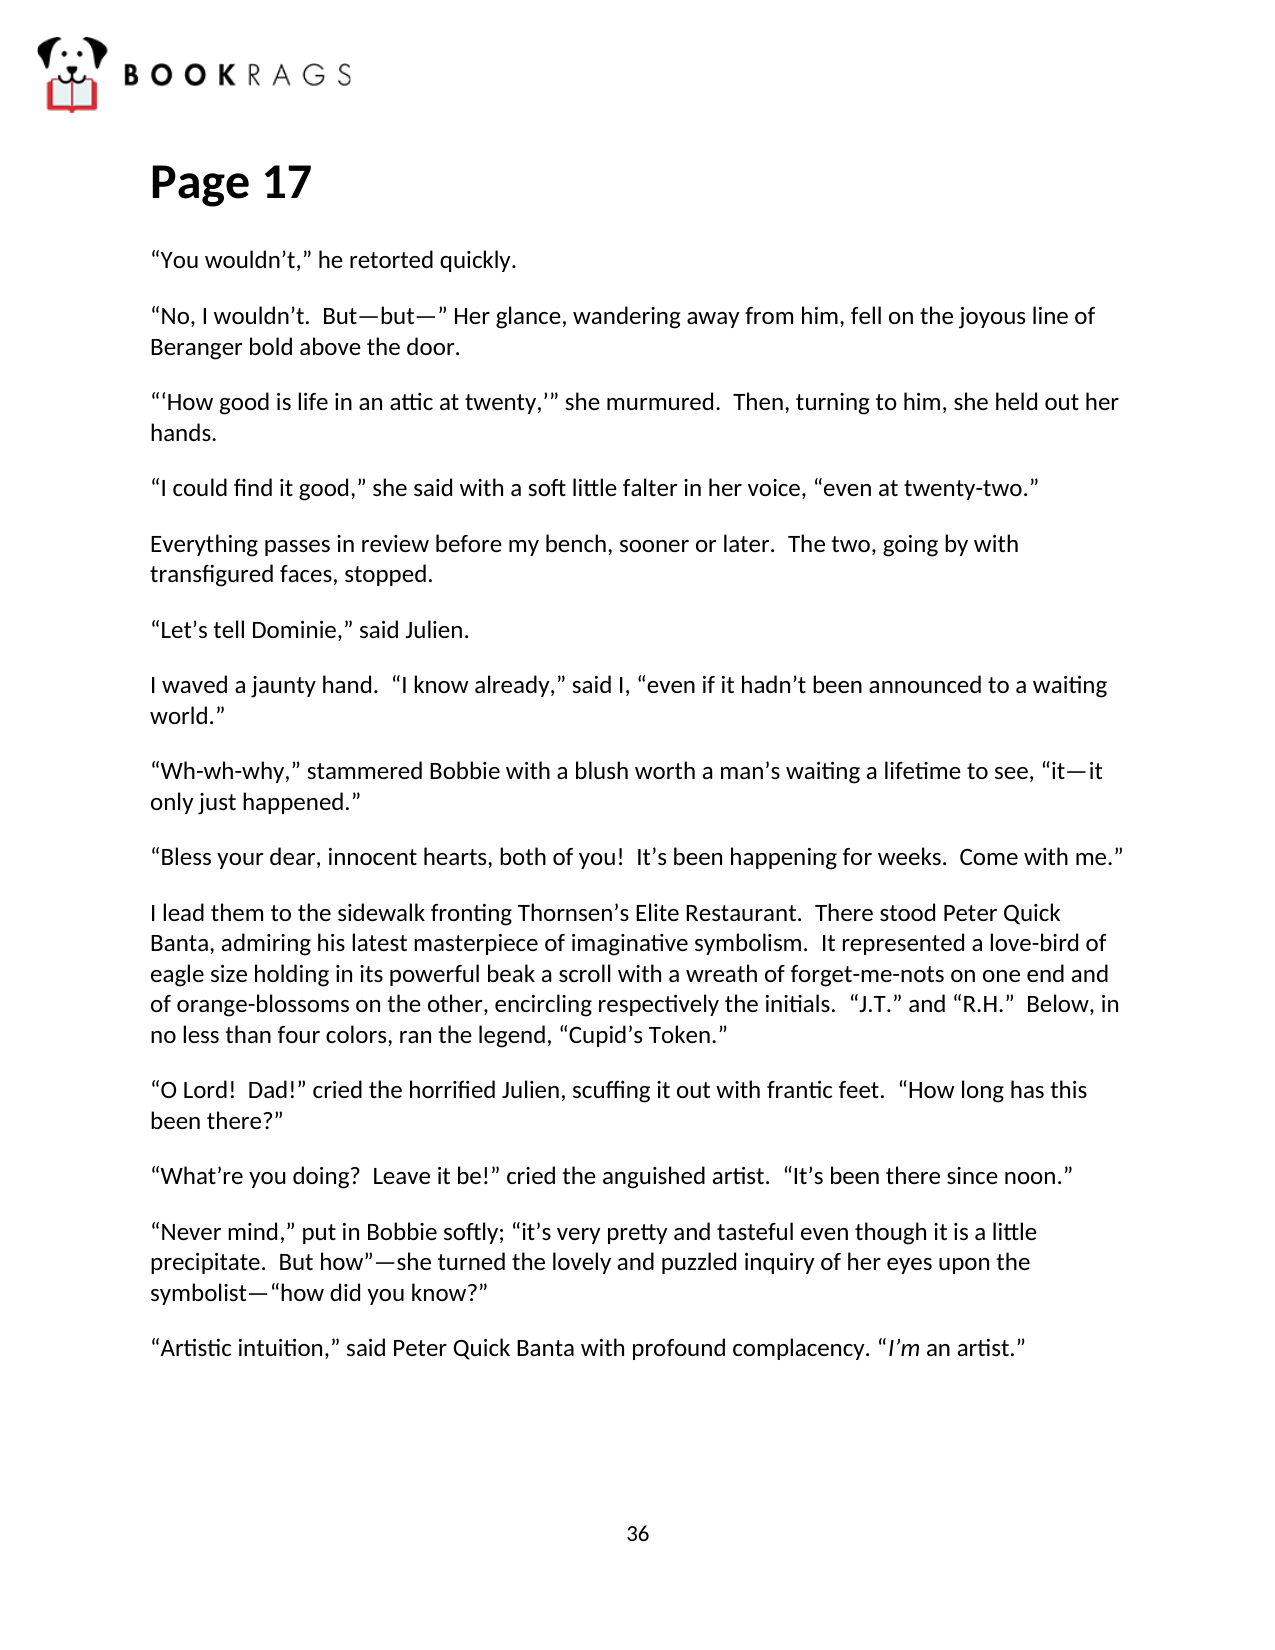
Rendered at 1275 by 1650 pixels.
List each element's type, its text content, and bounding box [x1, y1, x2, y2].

text Page 17 [150, 150, 1125, 211]
text “Wh-wh-why,” stammered Bobbie with a blush worth a man’s waiting a lifetime to see, “it—­it only just happened.” [150, 755, 1125, 816]
picture [37, 37, 351, 113]
text “O Lord! Dad!” cried the horrified Julien, scuffing it out with frantic feet. “How long has this been there?” [150, 1074, 1125, 1136]
text “I could find it good,” she said with a soft little falter in her voice, “even at twenty-two.” [150, 472, 1125, 503]
text Everything passes in review before my bench, sooner or later. The two, going by with transfigured faces, stopped. [150, 528, 1125, 589]
text “Never mind,” put in Bobbie softly; “it’s very pretty and tasteful even though it is a little precipitate. But how”—­she turned the lovely and puzzled inquiry of her eyes upon the symbolist—­“how did you know?” [150, 1216, 1125, 1308]
text I waved a jaunty hand. “I know already,” said I, “even if it hadn’t been announced to a waiting world.” [150, 669, 1125, 730]
text I lead them to the sidewalk fronting Thornsen’s Elite Restaurant. There stood Peter Quick Banta, admiring his latest masterpiece of imaginative symbolism. It represented a love-bird of eagle size holding in its powerful beak a scroll with a wreath of forget-me-nots on one end and of orange-blossoms on the other, encircling respectively the initials. “J.T.” and “R.H.” Below, in no less than four colors, ran the legend, “Cupid’s Token.” [150, 897, 1125, 1049]
text “No, I wouldn’t. But—­but—­” Her glance, wandering away from him, fell on the joyous line of Beranger bold above the door. [150, 300, 1125, 361]
text “What’re you doing? Leave it be!” cried the anguished artist. “It’s been there since noon.” [150, 1161, 1125, 1191]
text “Bless your dear, innocent hearts, both of you! It’s been happening for weeks. Come with me.” [150, 841, 1125, 872]
text “Let’s tell Dominie,” said Julien. [150, 614, 1125, 644]
text “You wouldn’t,” he retorted quickly. [150, 244, 1125, 275]
text “Artistic intuition,” said Peter Quick Banta with profound complacency. “I’m an artist.” [150, 1333, 1125, 1363]
text “‘How good is life in an attic at twenty,’” she murmured. Then, turning to him, she held out her hands. [150, 386, 1125, 447]
